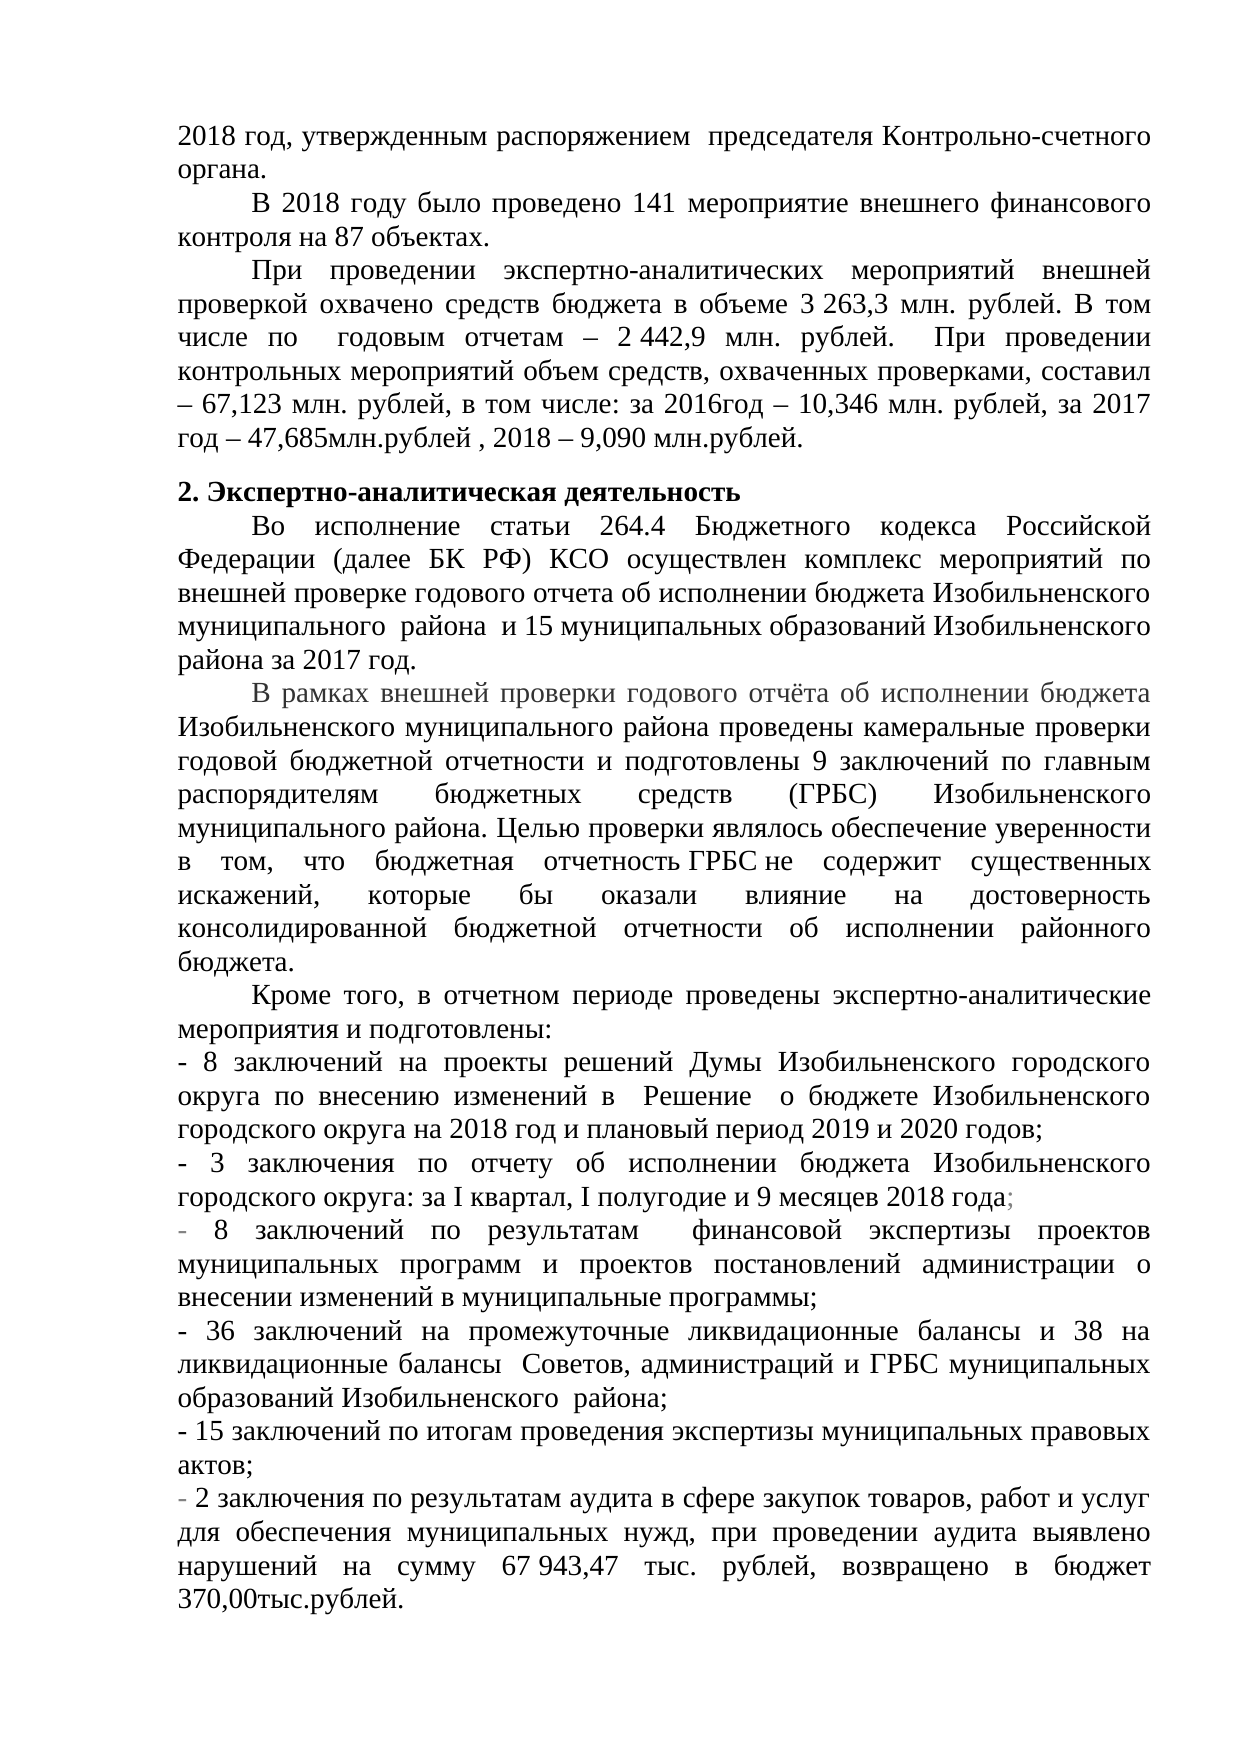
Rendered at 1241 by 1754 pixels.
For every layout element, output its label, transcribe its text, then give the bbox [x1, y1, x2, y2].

text Во исполнение статьи 264.4 Бюджетного кодекса Российской Федерации (далее БК РФ) КСО осуществлен комплекс мероприятий по внешней проверке годового отчета об исполнении бюджета Изобильненского муниципального района и 15 муниципальных образований Изобильненского района за 2017 год. [177, 508, 1152, 676]
text В 2018 году было проведено 141 мероприятие внешнего финансового контроля на 87 объектах. [177, 185, 1152, 252]
text - 36 заключений на промежуточные ликвидационные балансы и 38 на ликвидационные балансы Советов, администраций и ГРБС муниципальных образований Изобильненского района; [177, 1313, 1152, 1413]
text - 3 заключения по отчету об исполнении бюджета Изобильненского городского округа: за I квартал, I полугодие и 9 месяцев 2018 года; [177, 1145, 1152, 1212]
text 2. Экспертно-аналитическая деятельность [177, 474, 1152, 508]
text При проведении экспертно-аналитических мероприятий внешней проверкой охвачено средств бюджета в объеме 3 263,3 млн. рублей. В том числе по годовым отчетам – 2 442,9 млн. рублей. При проведении контрольных мероприятий объем средств, охваченных проверками, составил – 67,123 млн. рублей, в том числе: за 2016год – 10,346 млн. рублей, за 2017 год – 47,685млн.рублей , 2018 – 9,090 млн.рублей. [177, 252, 1152, 453]
text - 8 заключений на проекты решений Думы Изобильненского городского округа по внесению изменений в Решение о бюджете Изобильненского городского округа на 2018 год и плановый период 2019 и 2020 годов; [177, 1044, 1152, 1145]
text В рамках внешней проверки годового отчёта об исполнении бюджета Изобильненского муниципального района проведены камеральные проверки годовой бюджетной отчетности и подготовлены 9 заключений по главным распорядителям бюджетных средств (ГРБС) Изобильненского муниципального района. Целью проверки являлось обеспечение уверенности в том, что бюджетная отчетность ГРБС не содержит существенных искажений, которые бы оказали влияние на достоверность консолидированной бюджетной отчетности об исполнении районного бюджета. [177, 676, 1152, 977]
text Кроме того, в отчетном периоде проведены экспертно-аналитические мероприятия и подготовлены: [177, 977, 1152, 1044]
text - 2 заключения по результатам аудита в сфере закупок товаров, работ и услуг для обеспечения муниципальных нужд, при проведении аудита выявлено нарушений на сумму 67 943,47 тыс. рублей, возвращено в бюджет 370,00тыс.рублей. [177, 1481, 1152, 1615]
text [177, 118, 1152, 185]
text - 15 заключений по итогам проведения экспертизы муниципальных правовых актов; [177, 1413, 1152, 1481]
text - 8 заключений по результатам финансовой экспертизы проектов муниципальных программ и проектов постановлений администрации о внесении изменений в муниципальные программы; [177, 1212, 1152, 1313]
